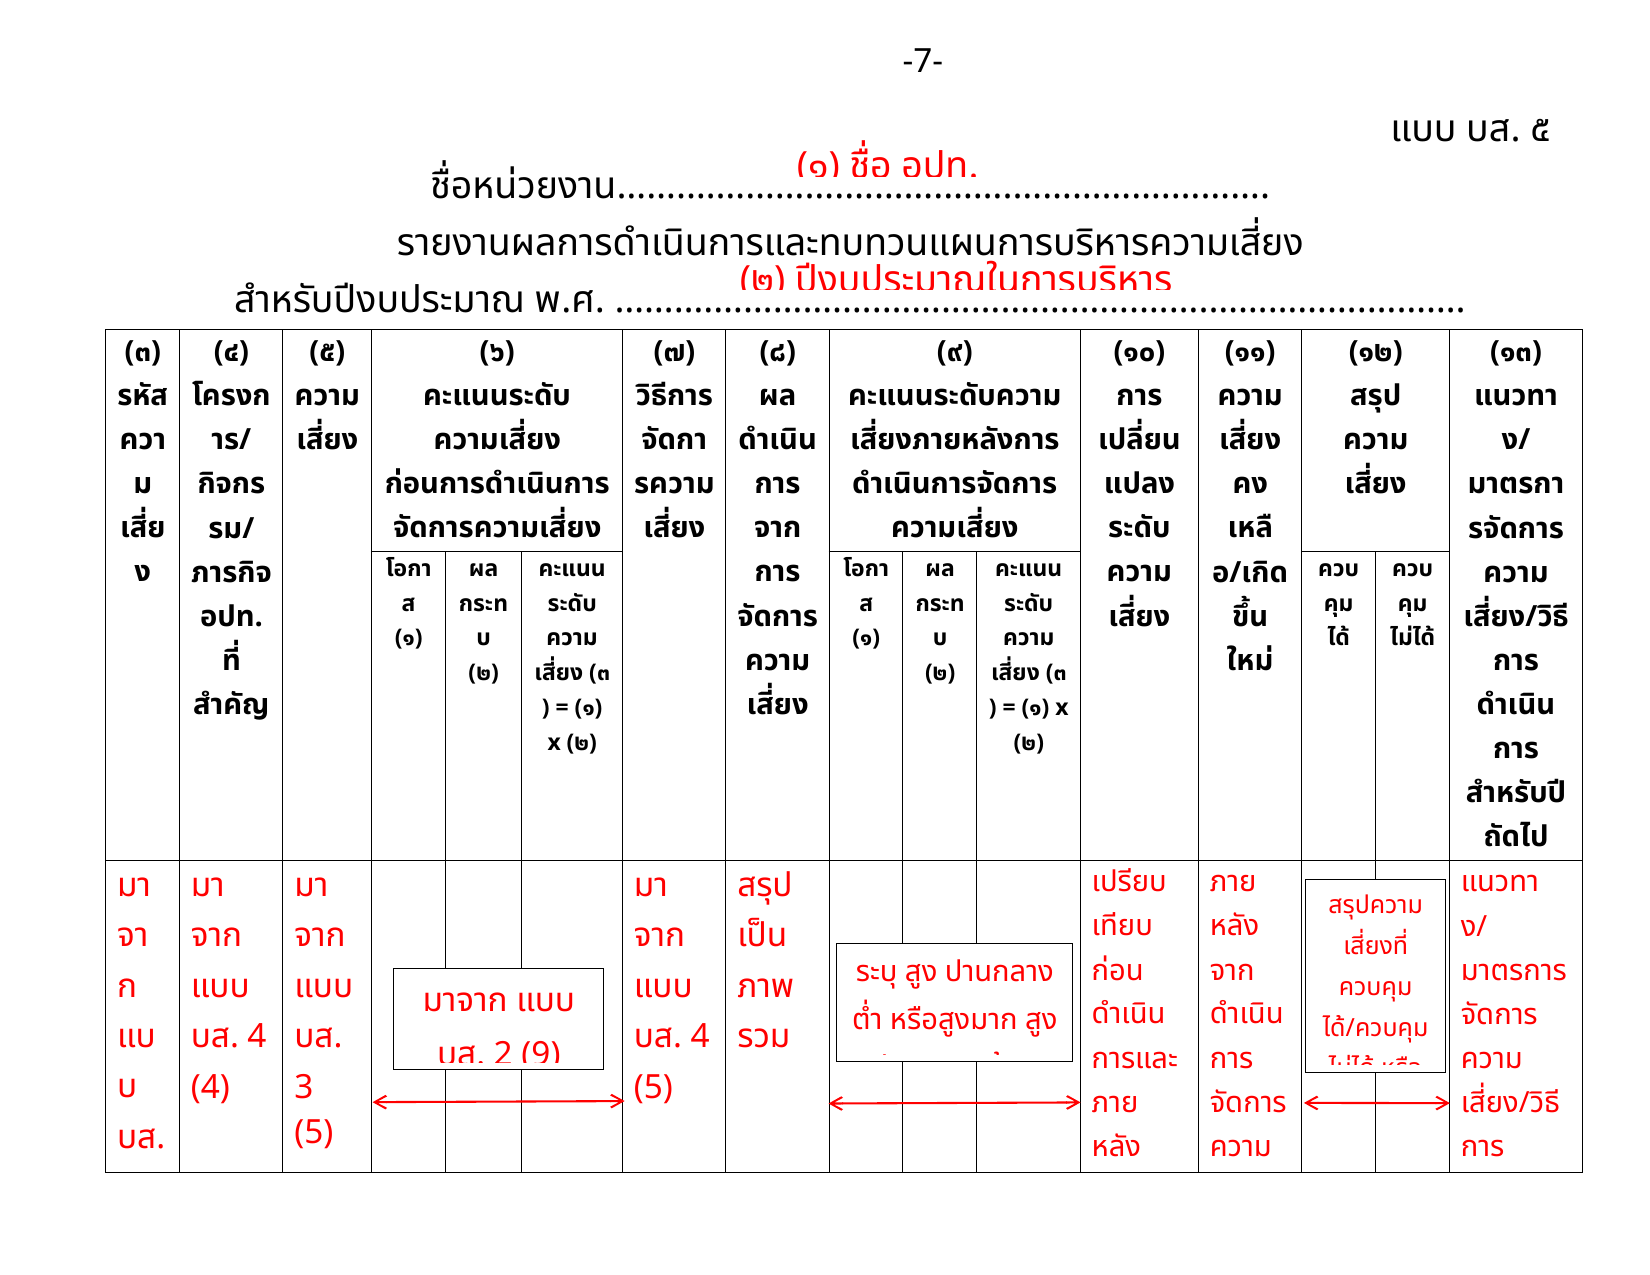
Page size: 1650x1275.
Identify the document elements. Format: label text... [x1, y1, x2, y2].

table_cell มาจาก แบบ บส. 4 (4) [180, 861, 282, 1172]
table_cell มาจากแบบ บส. 4 (3) [106, 861, 179, 1172]
table_cell [977, 861, 1080, 1101]
table_header (๙) คะแนนระดับความเสี่ยงภายหลังการดำเนินการจัดการความเสี่ยง [830, 330, 1080, 551]
table_cell [903, 861, 976, 943]
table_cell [1450, 861, 1582, 1172]
table_cell มาจาก แบบ บส. 4 (5) [623, 861, 725, 1172]
table_header (๗) วิธีการ จัดการความเสี่ยง [623, 330, 725, 860]
table_cell [372, 1103, 445, 1172]
table_cell สรุปเป็นภาพรวม [726, 861, 829, 1172]
table_cell ผล กระทบ (๒) [446, 552, 521, 860]
table_header (๑๒) สรุป ความเสี่ยง [1302, 330, 1449, 551]
table_cell [522, 1103, 622, 1172]
table_header (๑๓) แนวทาง/มาตรการจัดการความเสี่ยง/วิธีการดำเนินการสำหรับปีถัดไป [1450, 330, 1582, 860]
table_cell [1302, 861, 1375, 1172]
table_cell [830, 861, 902, 1102]
table_header (๕) ความเสี่ยง [283, 330, 371, 860]
table_cell [1376, 861, 1449, 1102]
text รายงานผลการดำเนินการและทบทวนแผนการบริหารความเสี่ยง [150, 216, 1550, 272]
table_cell [446, 1070, 521, 1100]
table_cell [903, 1104, 976, 1172]
table_header (๘) ผลดำเนิน การ จากการจัดการความเสี่ยง [726, 330, 829, 860]
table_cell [1199, 861, 1301, 1172]
table_cell [903, 1062, 976, 1102]
table_header (๔) โครงการ/กิจกรรม/ ภารกิจ อปท. ที่สำคัญ [180, 330, 282, 860]
table_cell [830, 1105, 902, 1172]
table_cell คะแนนระดับ ความเสี่ยง (๓) = (๑) x (๒) [977, 552, 1080, 860]
table_cell [372, 861, 445, 1101]
text ชื่อหน่วยงาน…….…………….……….…….…………….………. [150, 159, 1550, 216]
table_cell โอกาส (๑) [372, 552, 445, 860]
table_cell ควบคุม ได้ [1302, 552, 1375, 860]
table_header (๑๐) การเปลี่ยน แปลงระดับความเสี่ยง [1081, 330, 1198, 860]
table_cell [1376, 1105, 1449, 1172]
table_header (๑๑) ความเสี่ยงคงเหลือ/เกิดขึ้นใหม่ [1199, 330, 1301, 860]
table_cell โอกาส (๑) [830, 552, 902, 860]
table_header (๓) รหัส ความเสี่ยง [106, 330, 179, 860]
table_cell [446, 861, 521, 968]
table_header (๖) คะแนนระดับ ความเสี่ยง ก่อนการดำเนินการ จัดการความเสี่ยง [372, 330, 622, 551]
table_cell คะแนนระดับ ความเสี่ยง (๓) = (๑) x (๒) [522, 552, 622, 860]
table_cell ผล กระทบ (๒) [903, 552, 976, 860]
table_cell ควบคุม ไม่ได้ [1376, 552, 1449, 860]
table_cell [977, 1104, 1080, 1172]
text แบบ บส. ๕ [150, 102, 1550, 159]
text สำหรับปีงบประมาณ พ.ศ. ……….………….….…………….……….…….…………….………. [150, 272, 1550, 329]
table_cell [446, 1103, 521, 1172]
table_cell มาจาก แบบ บส. 3 (5) [283, 861, 371, 1172]
table_cell [522, 861, 622, 1100]
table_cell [1081, 861, 1198, 1172]
